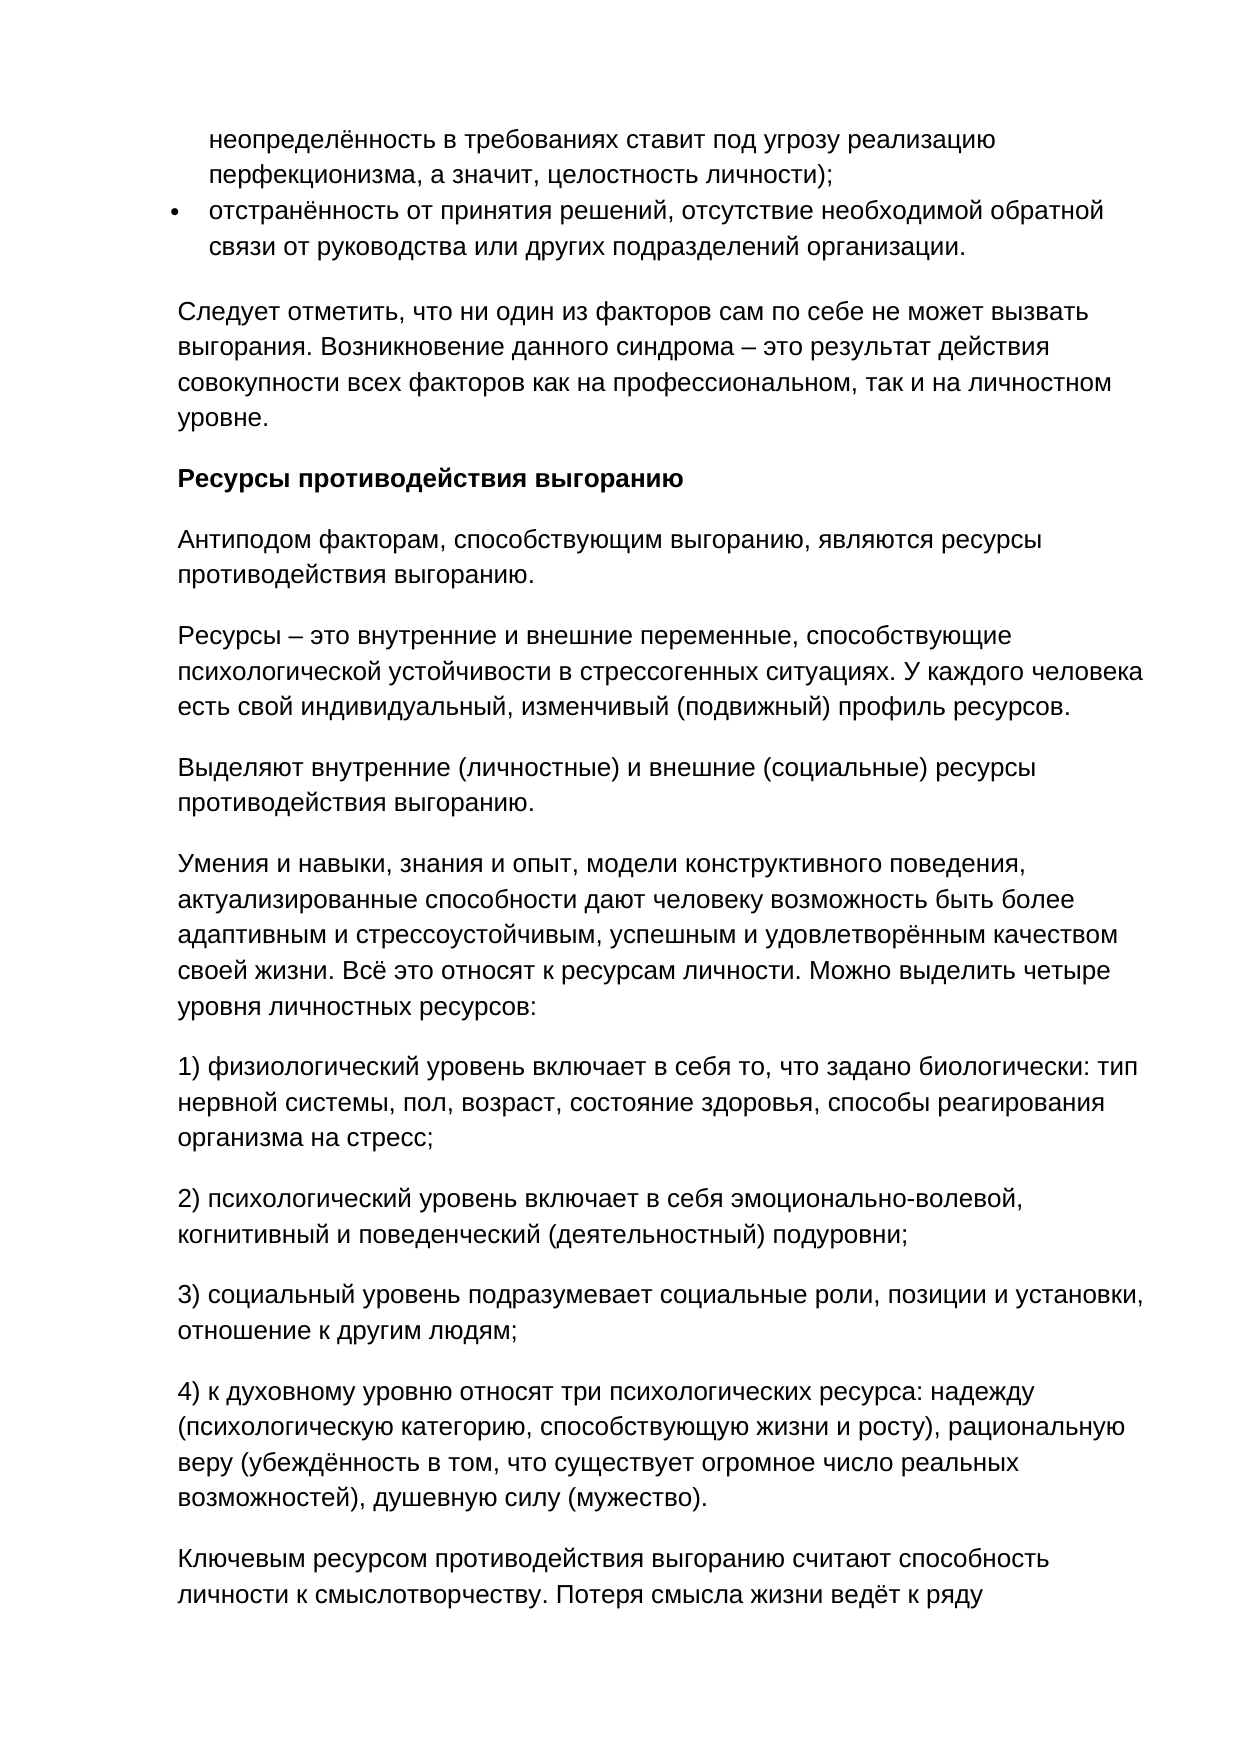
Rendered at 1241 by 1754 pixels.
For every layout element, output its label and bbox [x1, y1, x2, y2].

table_header [177, 118, 1152, 1608]
